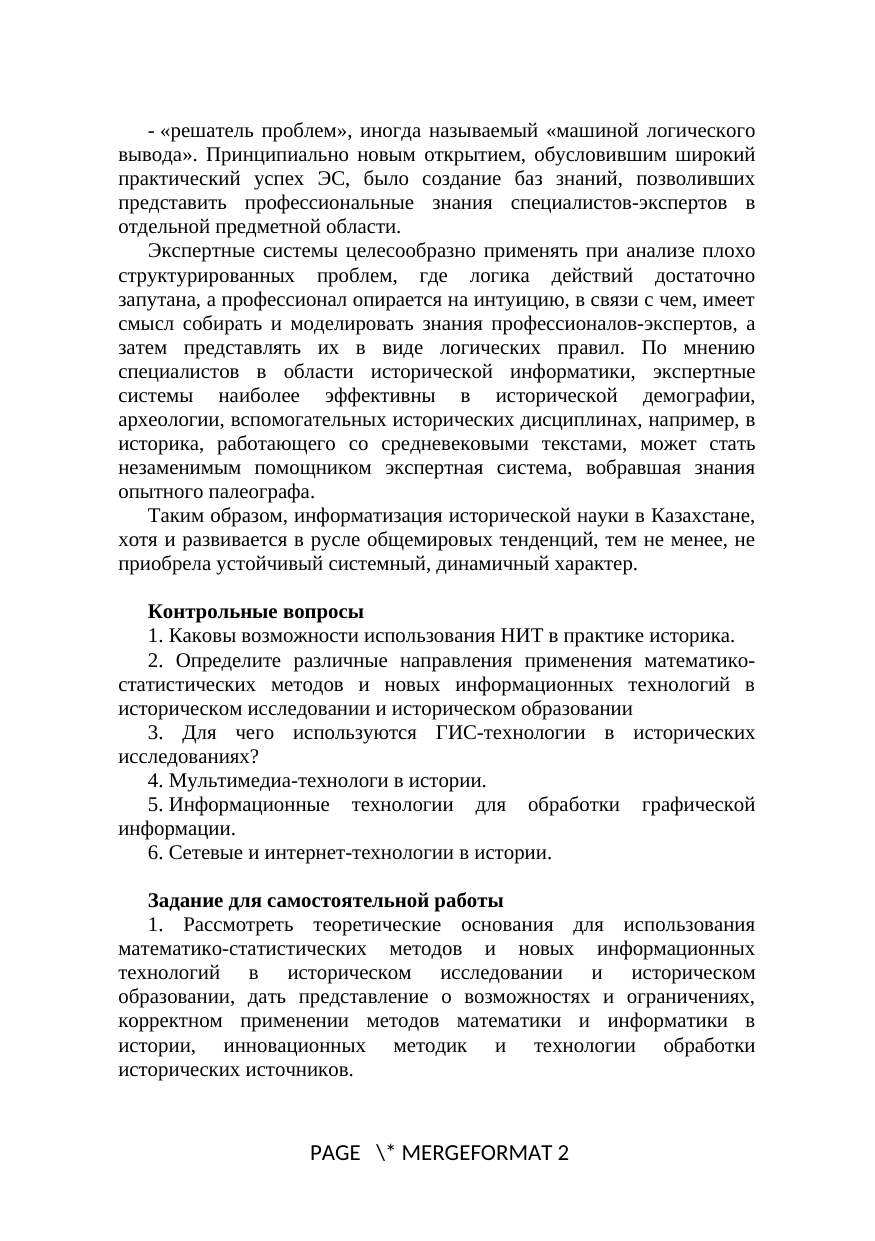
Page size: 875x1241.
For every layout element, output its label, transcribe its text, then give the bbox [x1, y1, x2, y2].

text 6. Сетевые и интернет-технологии в истории. [118, 840, 756, 864]
text Контрольные вопросы [118, 599, 756, 623]
text 1. Каковы возможности использования НИТ в практике историка. [118, 623, 756, 647]
text Таким образом, информатизация исторической науки в Казахстане, хотя и развивается в русле общемировых тенденций, тем не менее, не приобрела устойчивый системный, динамичный характер. [118, 503, 756, 575]
text 2. Определите различные направления применения математико-статистических методов и новых информационных технологий в историческом исследовании и историческом образовании [118, 647, 756, 720]
text Задание для самостоятельной работы [118, 888, 756, 912]
text 3. Для чего используются ГИС-технологии в исторических исследованиях? [118, 720, 756, 768]
text - «решатель проблем», иногда называемый «машиной логического вывода». Принципиально новым открытием, обусловившим широкий практический успех ЭС, было создание баз знаний, позволивших представить профессиональные знания специалистов-экспертов в отдельной предметной области. [118, 118, 756, 238]
text Экспертные системы целесообразно применять при анализе плохо структурированных проблем, где логика действий достаточно запутана, а профессионал опирается на интуицию, в связи с чем, имеет смысл собирать и моделировать знания профессионалов-экспертов, а затем представлять их в виде логических правил. По мнению специалистов в области исторической информатики, экспертные системы наиболее эффективны в исторической демографии, археологии, вспомогательных исторических дисциплинах, например, в историка, работающего со средневековыми текстами, может стать незаменимым помощником экспертная система, вобравшая знания опытного палеографа. [118, 238, 756, 503]
text 1. Рассмотреть теоретические основания для использования математико-статистических методов и новых информационных технологий в историческом исследовании и историческом образовании, дать представление о возможностях и ограничениях, корректном применении методов математики и информатики в истории, инновационных методик и технологии обработки исторических источников. [118, 912, 756, 1081]
text 5. Информационные технологии для обработки графической информации. [118, 792, 756, 840]
text 4. Мультимедиа-технологи в истории. [118, 768, 756, 792]
